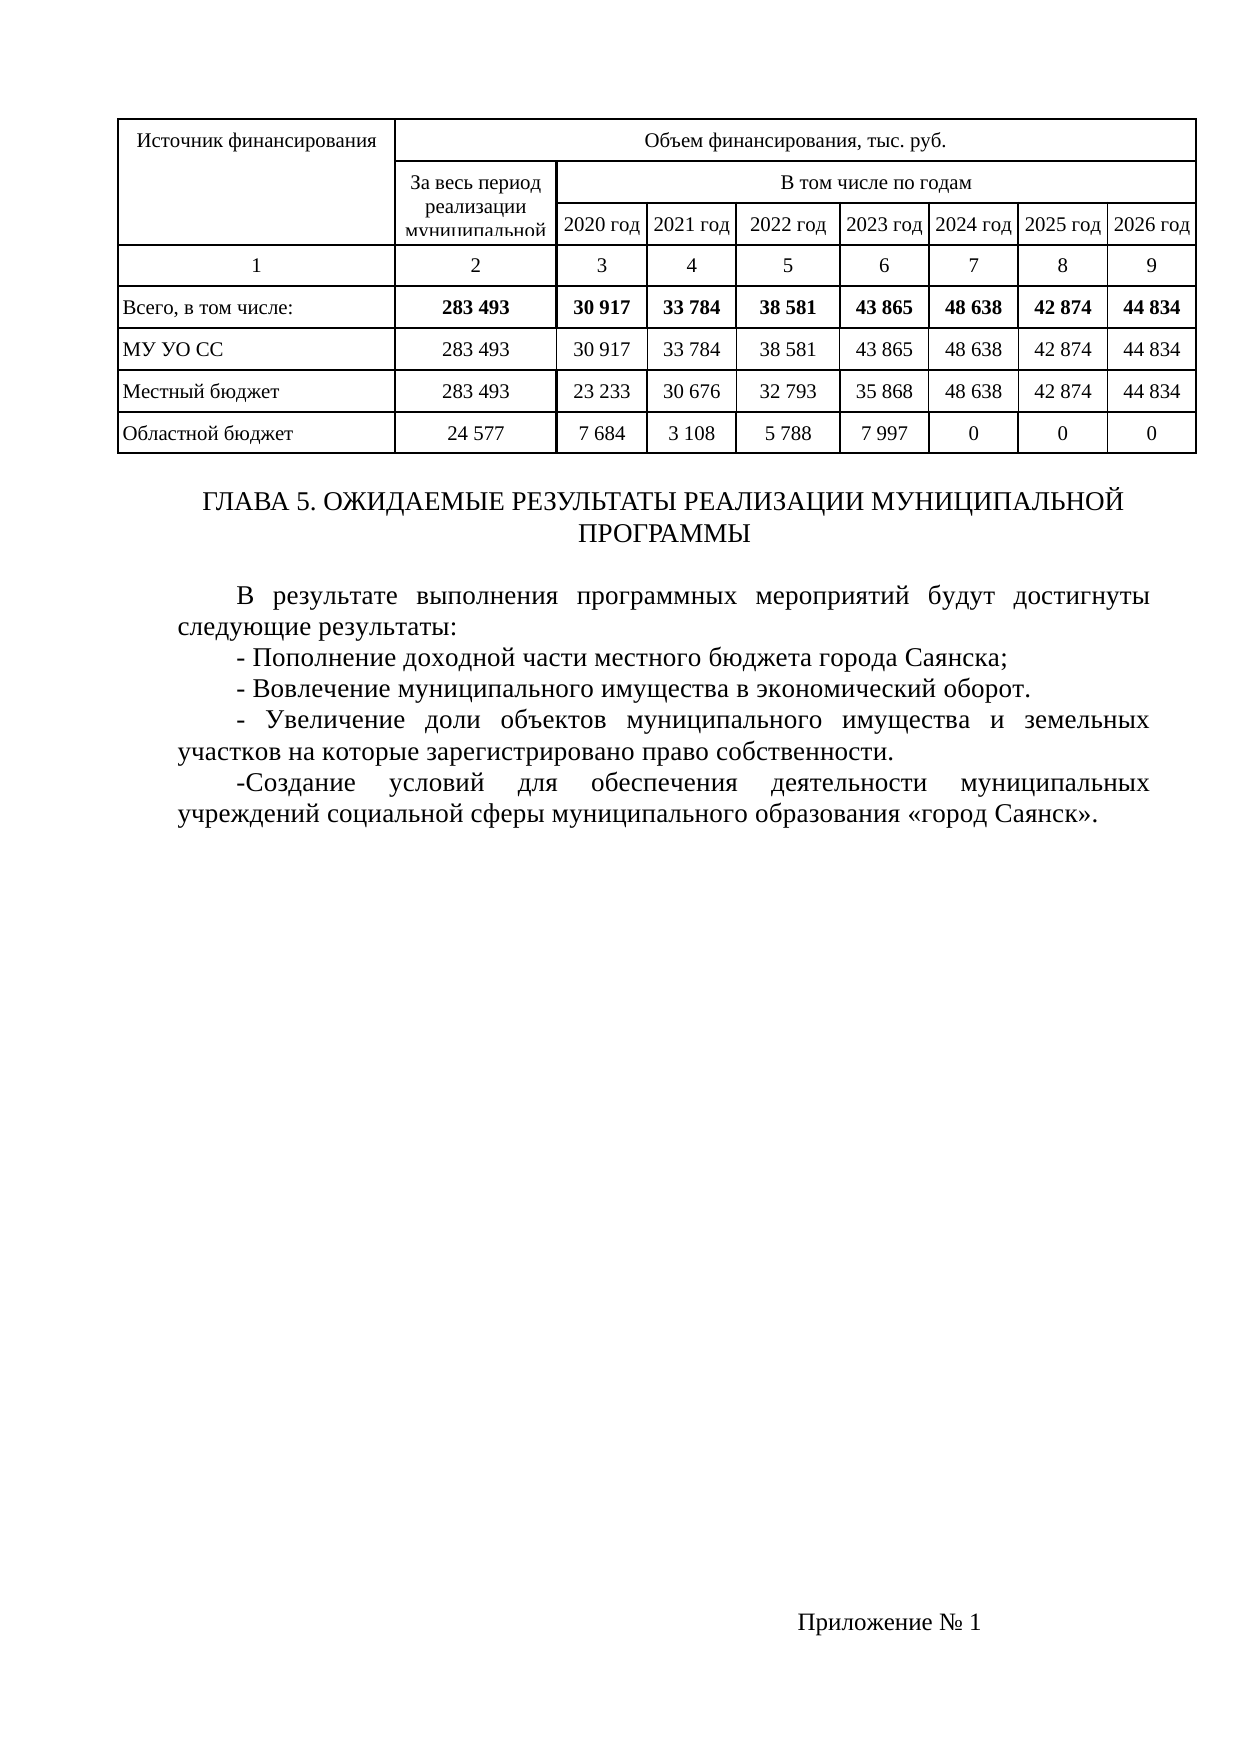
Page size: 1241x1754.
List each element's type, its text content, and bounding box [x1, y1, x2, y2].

table_cell 44 834 [1108, 371, 1195, 411]
table_cell 0 [930, 413, 1017, 452]
table_cell 3 [558, 246, 646, 285]
table_cell 30 917 [558, 287, 646, 327]
table_cell За весь период реализации муниципальной программы [396, 162, 555, 243]
table_cell 283 493 [396, 371, 555, 411]
table_header Объем финансирования, тыс. руб. [396, 120, 1195, 160]
table_cell 7 997 [841, 413, 928, 452]
table_cell 2023 год [841, 204, 928, 243]
table_cell 38 581 [737, 287, 839, 327]
table_cell 2020 год [558, 204, 646, 243]
table_cell 42 874 [1019, 371, 1107, 411]
table_cell 33 784 [648, 287, 735, 327]
table_cell 5 [737, 246, 839, 285]
table_cell 23 233 [558, 371, 646, 411]
text - Пополнение доходной части местного бюджета города Саянска; [177, 641, 1152, 672]
text ГЛАВА 5. ОЖИДАЕМЫЕ РЕЗУЛЬТАТЫ РЕАЛИЗАЦИИ МУНИЦИПАЛЬНОЙ ПРОГРАММЫ [175, 486, 1152, 548]
table_cell 43 865 [841, 287, 928, 327]
text - Увеличение доли объектов муниципального имущества и земельных участков на которые зарегистрировано право собственности. [177, 703, 1152, 766]
table_cell 4 [648, 246, 735, 285]
table_header Источник финансирования [119, 120, 394, 243]
table_cell 38 581 [737, 329, 839, 369]
table_cell 48 638 [930, 287, 1017, 327]
table_cell 32 793 [737, 371, 839, 411]
table_cell 0 [1019, 413, 1107, 452]
table_cell 7 684 [558, 413, 646, 452]
table_cell 1 [119, 246, 394, 285]
table_cell 44 834 [1108, 287, 1195, 327]
table_cell 8 [1019, 246, 1107, 285]
table_cell 48 638 [929, 371, 1018, 411]
table_cell 30 676 [648, 371, 736, 411]
text В результате выполнения программных мероприятий будут достигнуты следующие результаты: [177, 579, 1152, 641]
table_cell МУ УО СС [119, 329, 394, 369]
table_cell Всего, в том числе: [119, 287, 394, 327]
table_cell 7 [930, 246, 1017, 285]
table_cell 2021 год [648, 204, 735, 243]
table_cell 42 874 [1019, 329, 1107, 369]
table_cell 30 917 [557, 329, 647, 369]
table_cell 42 874 [1019, 287, 1107, 327]
table_cell В том числе по годам [558, 162, 1195, 202]
table_cell 283 493 [396, 329, 556, 369]
table_cell 2026 год [1108, 204, 1195, 243]
table_cell 3 108 [648, 413, 735, 452]
table_cell 2022 год [737, 204, 839, 243]
text -Создание условий для обеспечения деятельности муниципальных учреждений социальной сферы муниципального образования «город Саянск». [177, 766, 1152, 828]
table_cell 35 868 [841, 371, 928, 411]
table_cell 44 834 [1108, 329, 1195, 369]
table_cell 283 493 [396, 287, 555, 327]
table_cell 6 [841, 246, 928, 285]
table_cell 43 865 [840, 329, 928, 369]
table_cell 48 638 [929, 329, 1018, 369]
table_cell 2024 год [930, 204, 1017, 243]
table_cell Областной бюджет [119, 413, 394, 452]
table_cell 9 [1108, 246, 1195, 285]
table_cell Местный бюджет [119, 371, 394, 411]
table_cell 33 784 [648, 329, 736, 369]
table_cell 2025 год [1019, 204, 1107, 243]
table_cell 2 [396, 246, 555, 285]
table_cell 0 [1108, 413, 1195, 452]
text - Вовлечение муниципального имущества в экономический оборот. [177, 672, 1152, 703]
table_cell 5 788 [737, 413, 839, 452]
table_cell 24 577 [396, 413, 555, 452]
text Приложение № 1 [797, 1607, 1152, 1636]
